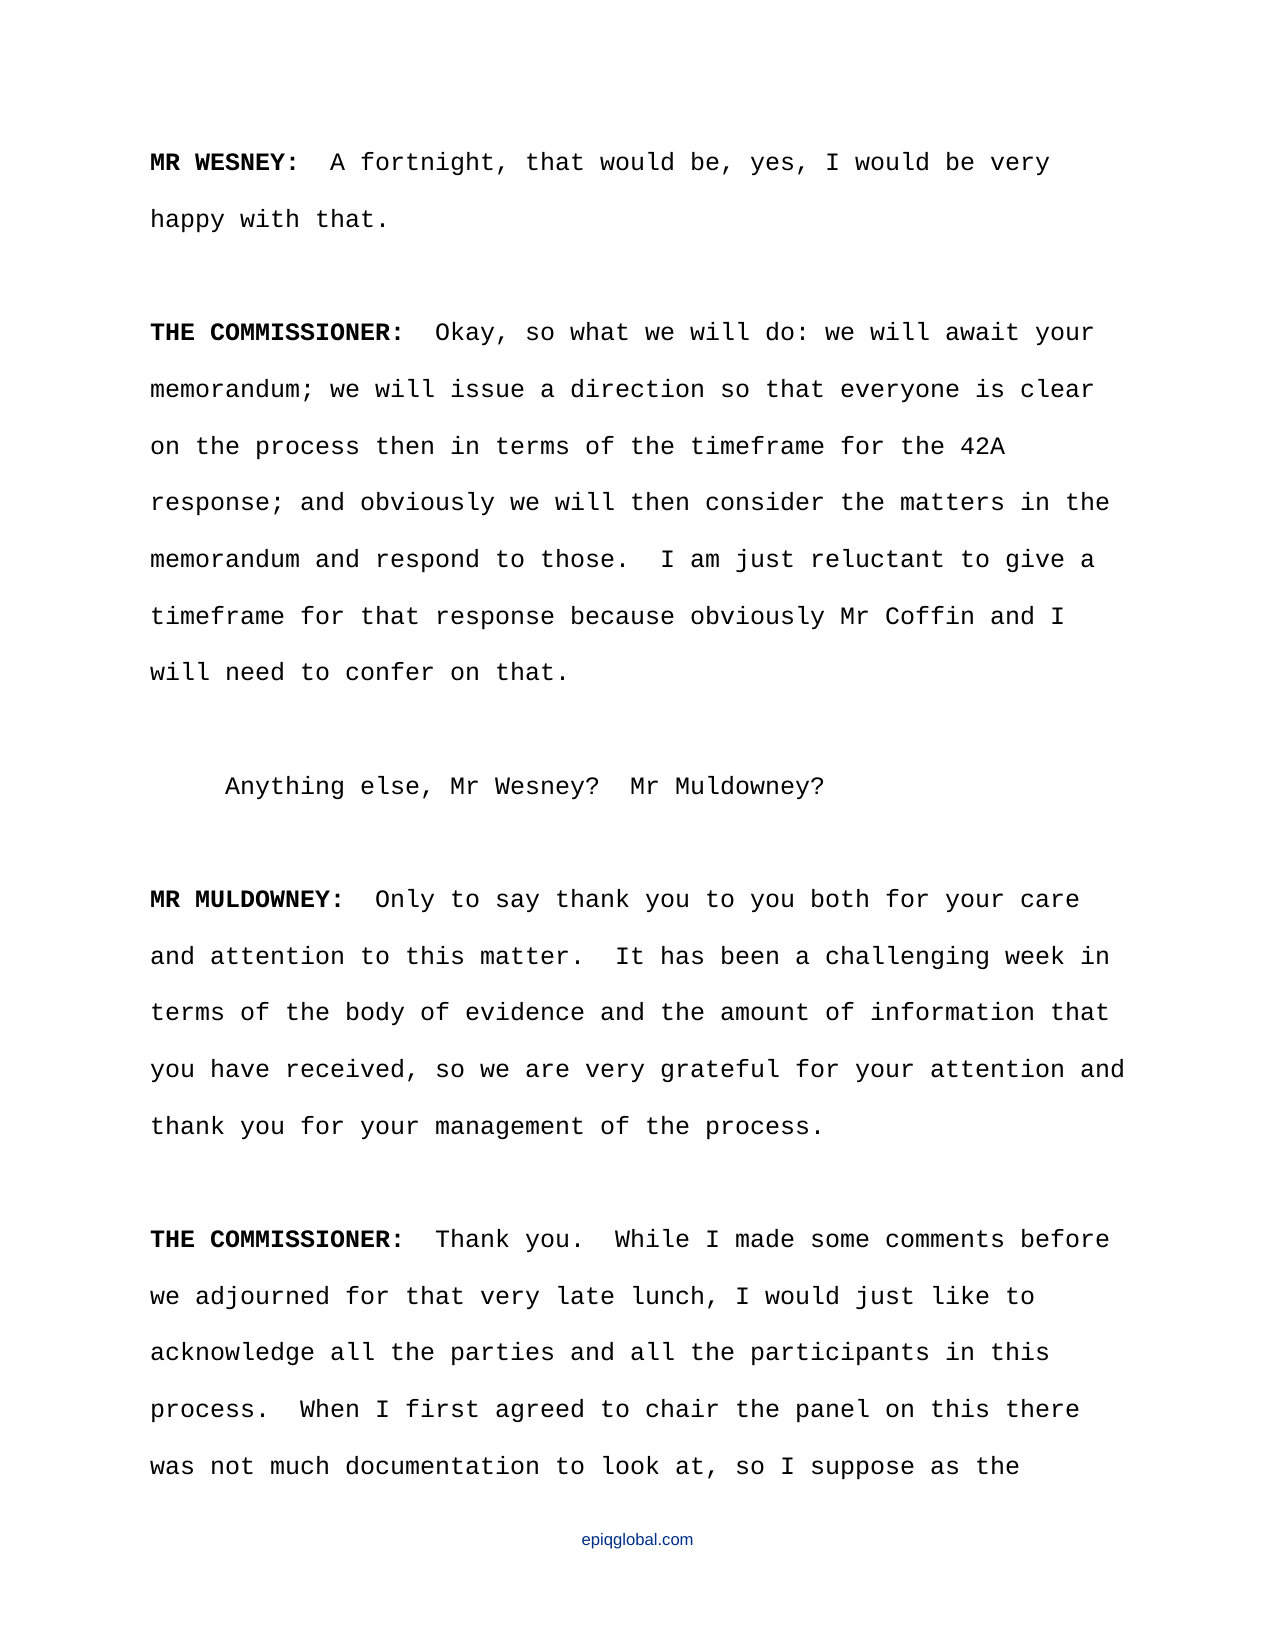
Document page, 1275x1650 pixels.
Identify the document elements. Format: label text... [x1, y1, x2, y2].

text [150, 1227, 1125, 1482]
text MR WESNEY: A fortnight, that would be, yes, I would be very happy with that. [150, 150, 1125, 235]
text MR MULDOWNEY: Only to say thank you to you both for your care and attention to this matter. It has been a challenging week in terms of the body of evidence and the amount of information that you have received, so we are very grateful for your attention and thank you for your management of the process. [150, 887, 1125, 1142]
text Anything else, Mr Wesney? Mr Muldowney? [150, 773, 1125, 802]
text THE COMMISSIONER: Okay, so what we will do: we will await your memorandum; we will issue a direction so that everyone is clear on the process then in terms of the timeframe for the 42A response; and obviously we will then consider the matters in the memorandum and respond to those. I am just reluctant to give a timeframe for that response because obviously Mr Coffin and I will need to confer on that. [150, 320, 1125, 688]
